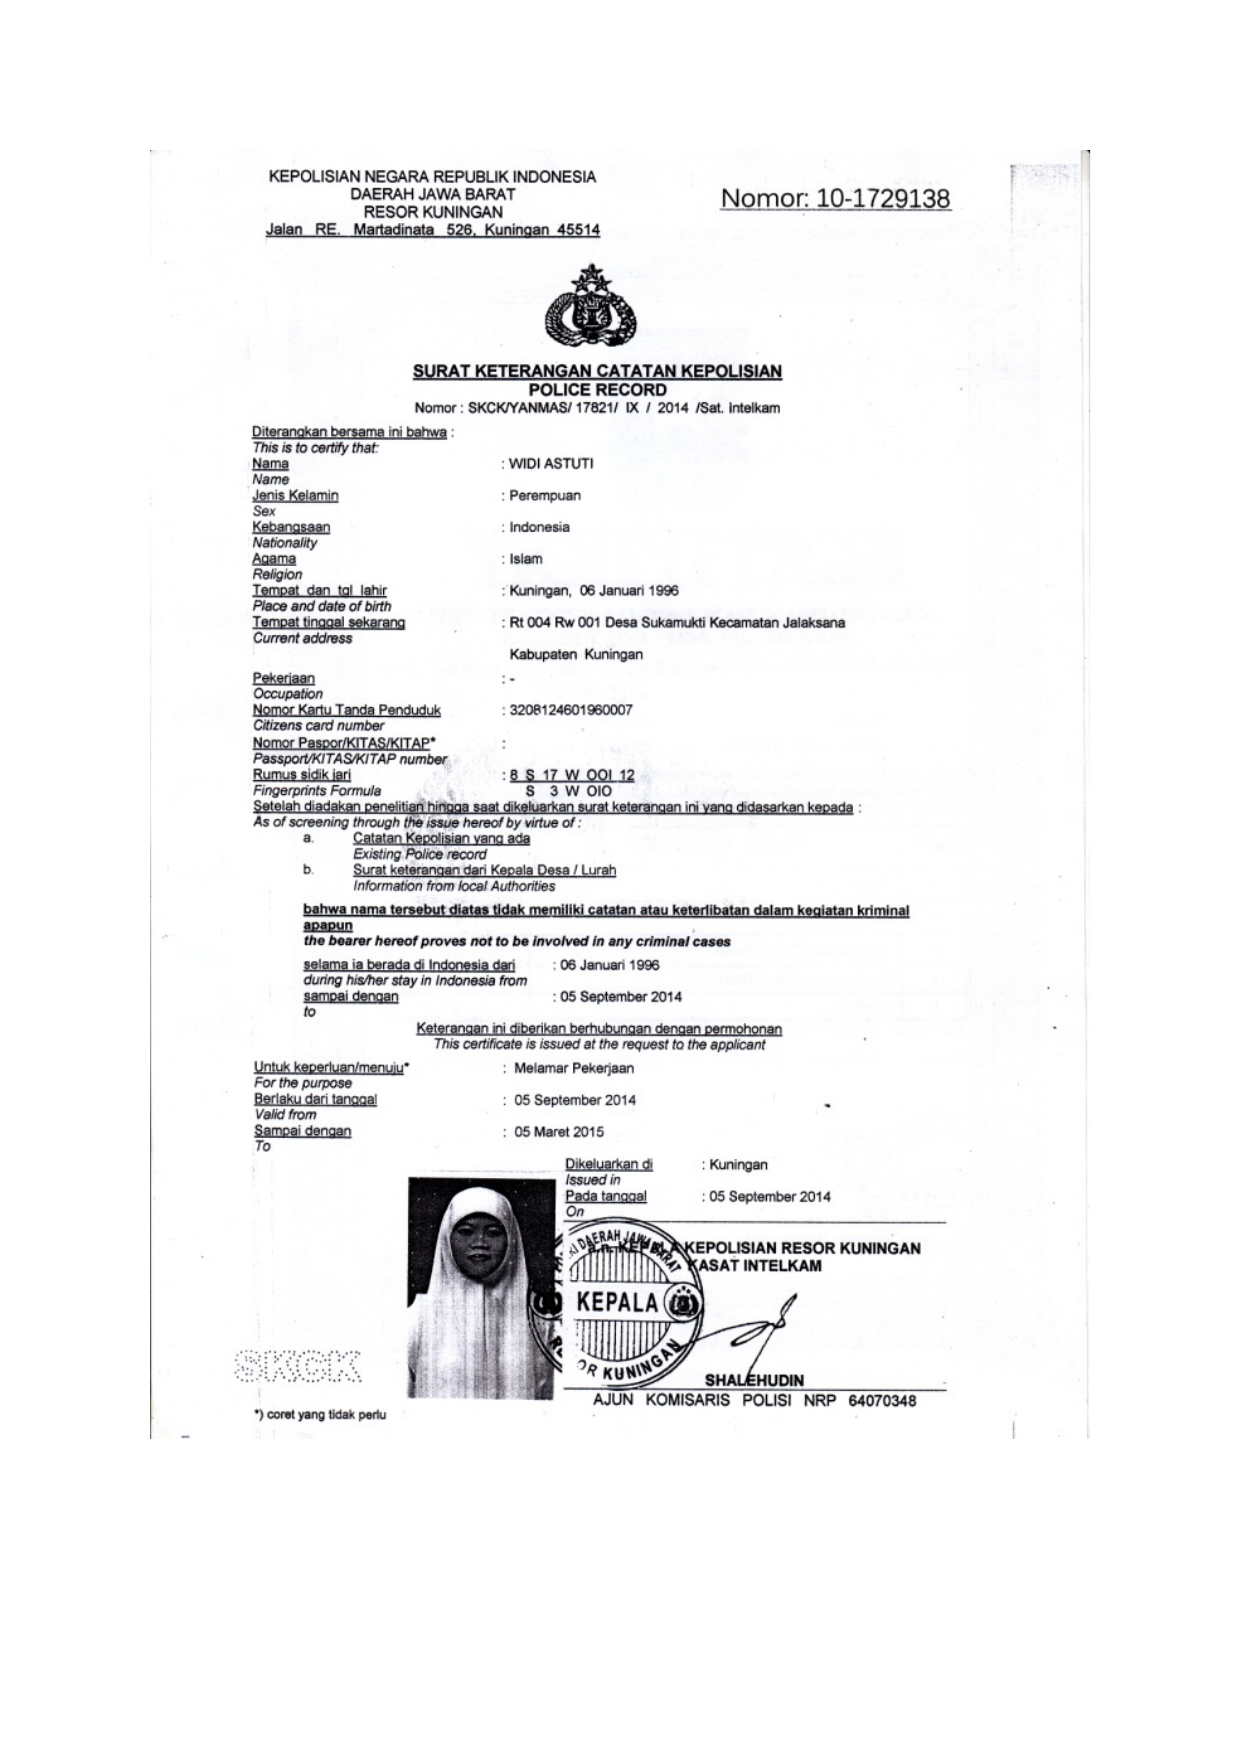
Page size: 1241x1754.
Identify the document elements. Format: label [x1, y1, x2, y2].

picture [150, 150, 1091, 1439]
